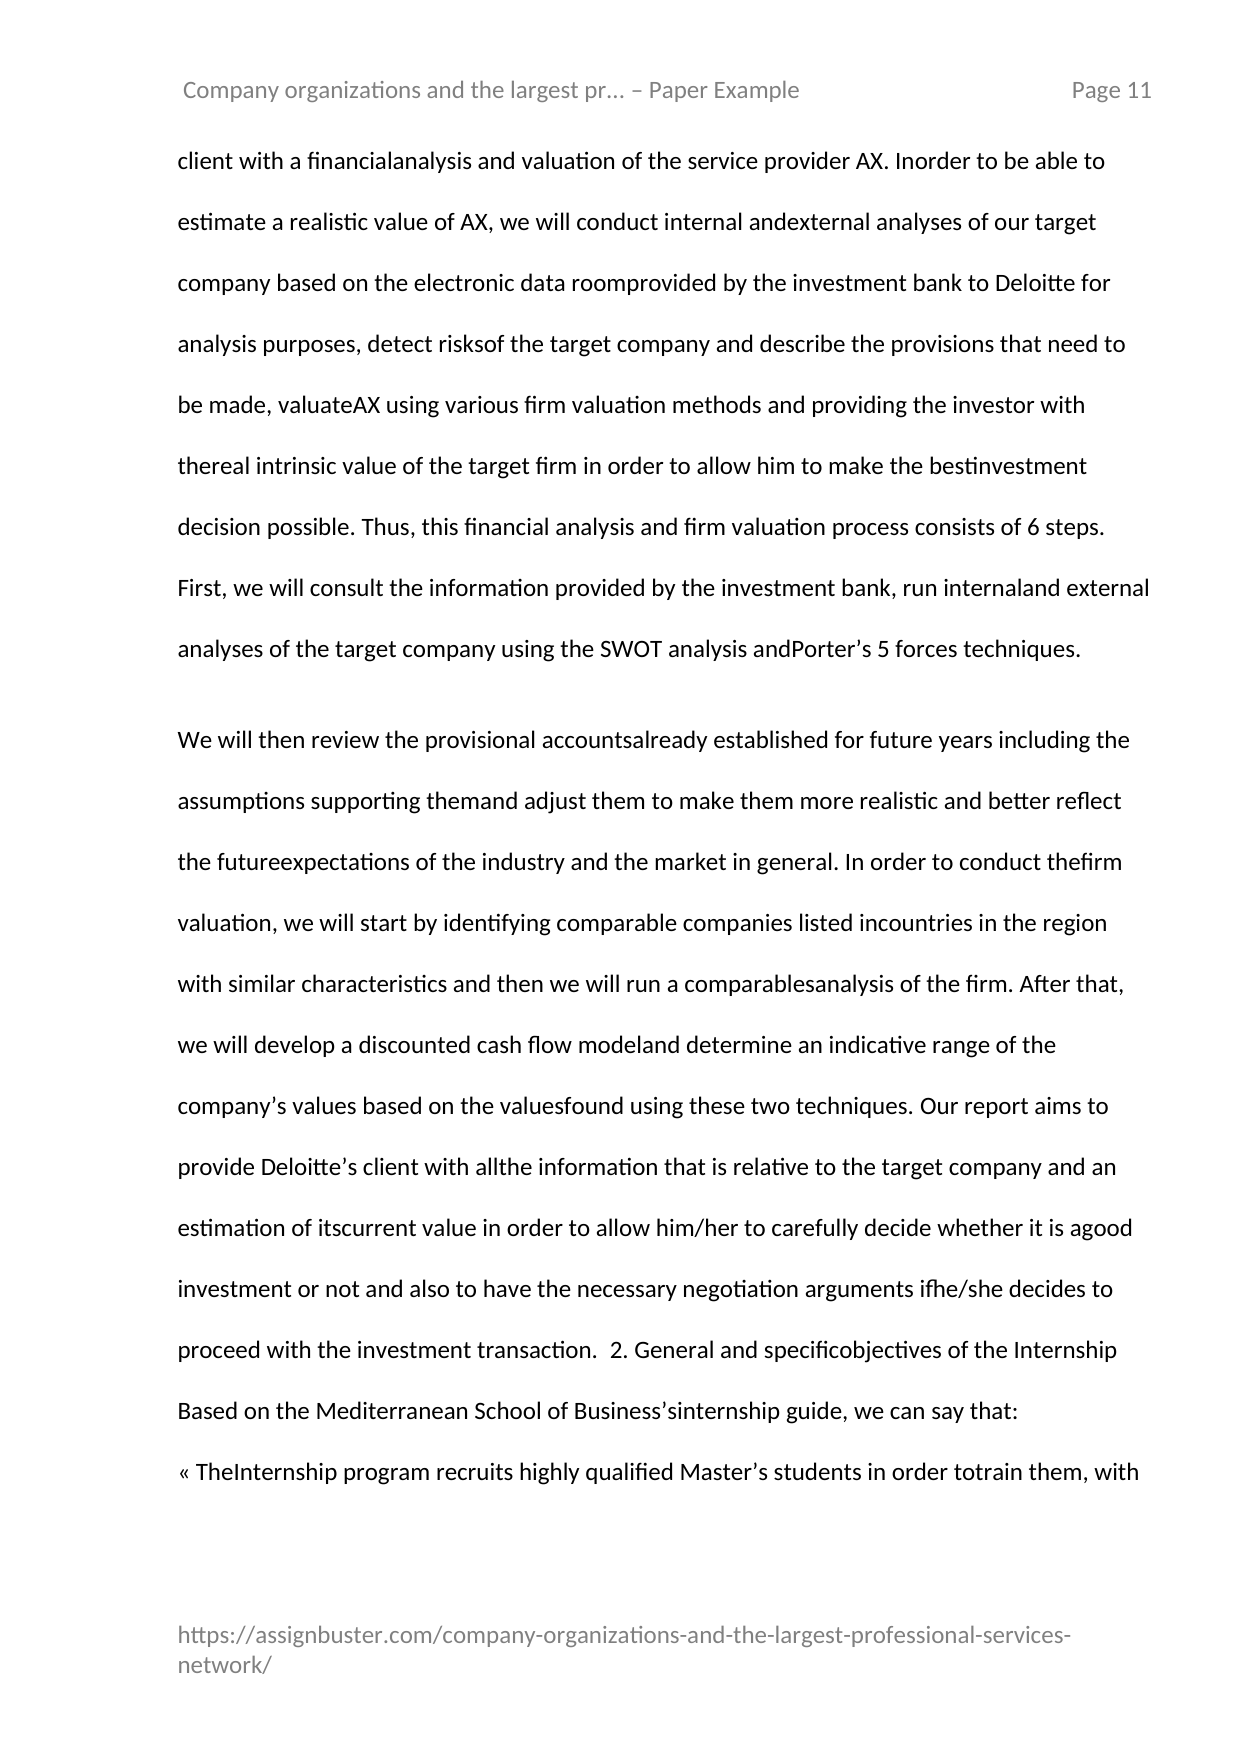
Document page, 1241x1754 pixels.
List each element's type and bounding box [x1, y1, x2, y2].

text [177, 724, 1152, 1487]
text [177, 145, 1152, 664]
